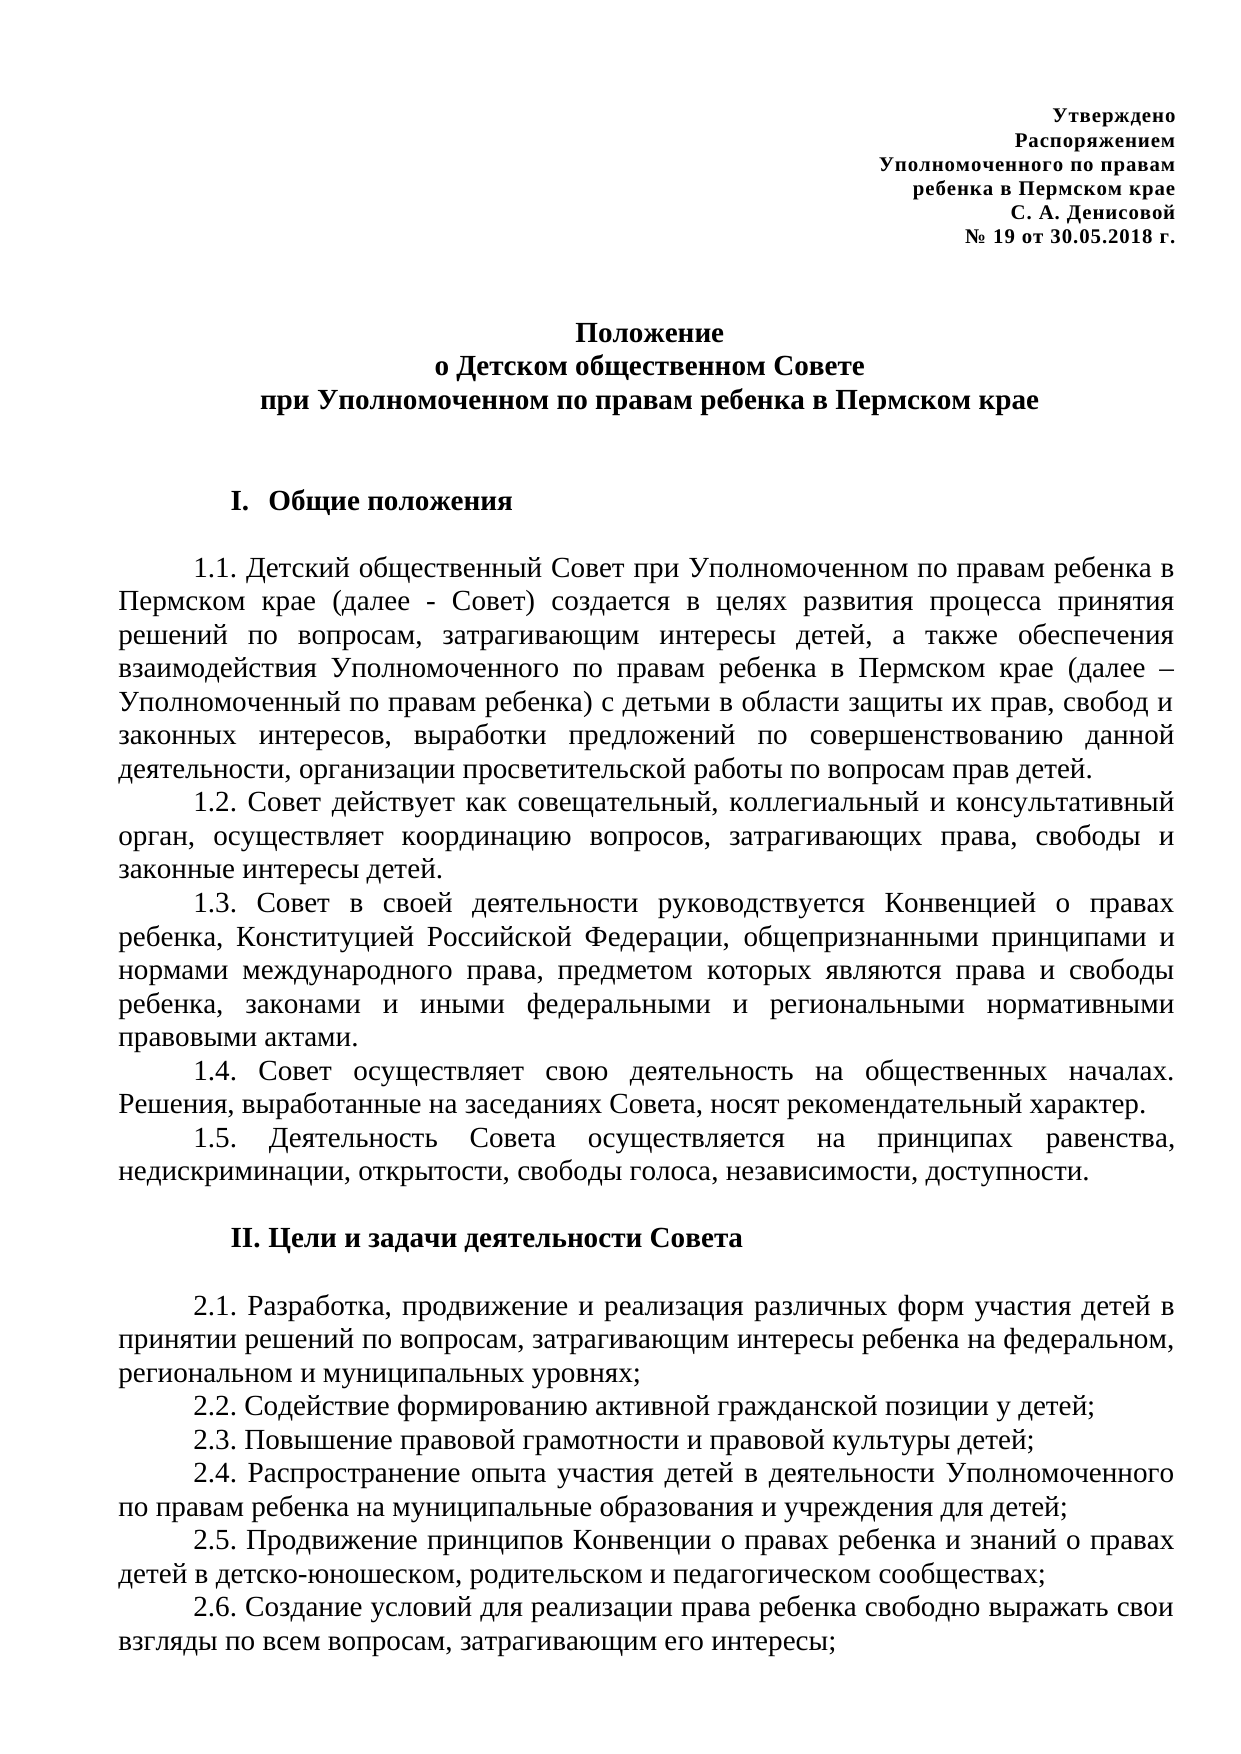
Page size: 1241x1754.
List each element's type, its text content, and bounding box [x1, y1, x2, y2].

text 2.1. Разработка, продвижение и реализация различных форм участия детей в принятии решений по вопросам, затрагивающим интересы ребенка на федеральном, региональном и муниципальных уровнях; [118, 1288, 1175, 1388]
text при Уполномоченном по правам ребенка в Пермском крае [118, 382, 1181, 416]
text Утверждено [64, 103, 1175, 127]
text 1.2. Совет действует как совещательный, коллегиальный и консультативный орган, осуществляет координацию вопросов, затрагивающих права, свободы и законные интересы детей. [118, 784, 1175, 885]
list Общие положения [118, 483, 1175, 516]
text Уполномоченного по правам [64, 152, 1175, 176]
text 2.4. Распространение опыта участия детей в деятельности Уполномоченного по правам ребенка на муниципальные образования и учреждения для детей; [118, 1455, 1175, 1522]
text 1.5. Деятельность Совета осуществляется на принципах равенства, недискриминации, открытости, свободы голоса, независимости, доступности. [118, 1120, 1175, 1187]
text 2.6. Создание условий для реализации права ребенка свободно выражать свои взгляды по всем вопросам, затрагивающим его интересы; [118, 1589, 1175, 1657]
text о Детском общественном Совете [118, 348, 1181, 382]
text 2.2. Содействие формированию активной гражданской позиции у детей; [118, 1388, 1175, 1422]
text 2.5. Продвижение принципов Конвенции о правах ребенка и знаний о правах детей в детско-юношеском, родительском и педагогическом сообществах; [118, 1522, 1175, 1589]
text № 19 от 30.05.2018 г. [64, 224, 1175, 248]
list Цели и задачи деятельности Совета [118, 1221, 1175, 1254]
text 1.4. Совет осуществляет свою деятельность на общественных началах. Решения, выработанные на заседаниях Совета, носят рекомендательный характер. [118, 1053, 1175, 1120]
text 2.3. Повышение правовой грамотности и правовой культуры детей; [118, 1422, 1175, 1455]
text 1.1. Детский общественный Совет при Уполномоченном по правам ребенка в Пермском крае (далее - Совет) создается в целях развития процесса принятия решений по вопросам, затрагивающим интересы детей, а также обеспечения взаимодействия Уполномоченного по правам ребенка в Пермском крае (далее – Уполномоченный по правам ребенка) с детьми в области защиты их прав, свобод и законных интересов, выработки предложений по совершенствованию данной деятельности, организации просветительской работы по вопросам прав детей. [118, 550, 1175, 784]
text ребенка в Пермском крае [64, 176, 1175, 200]
text Положение [118, 315, 1181, 348]
text 1.3. Совет в своей деятельности руководствуется Конвенцией о правах ребенка, Конституцией Российской Федерации, общепризнанными принципами и нормами международного права, предметом которых являются права и свободы ребенка, законами и иными федеральными и региональными нормативными правовыми актами. [118, 885, 1175, 1053]
text Распоряжением [64, 127, 1175, 152]
text С. А. Денисовой [64, 200, 1175, 224]
